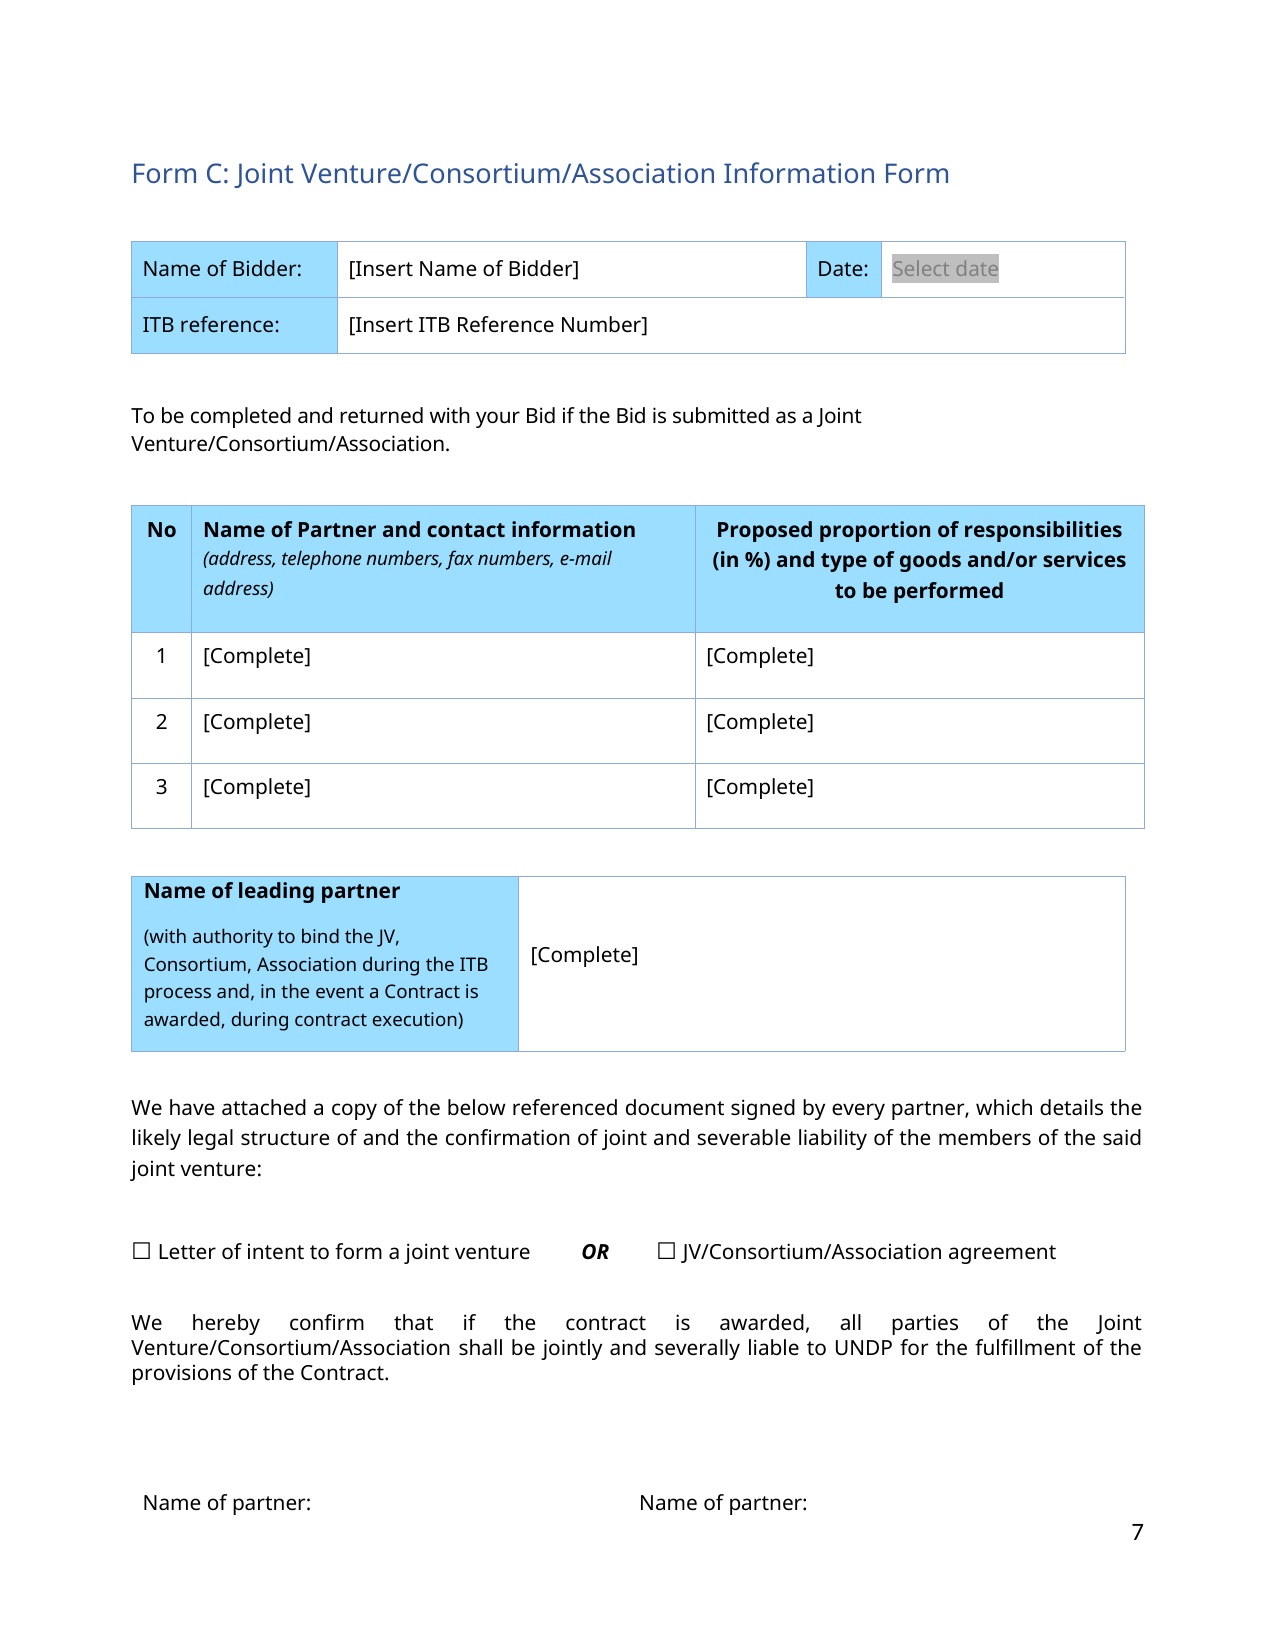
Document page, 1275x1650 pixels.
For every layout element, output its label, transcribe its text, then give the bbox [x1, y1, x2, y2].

table_cell [Complete] [696, 633, 1144, 697]
table_cell [Complete] [696, 699, 1144, 763]
table_header [882, 242, 1125, 297]
table_cell 1 [132, 633, 191, 697]
text We have attached a copy of the below referenced document signed by every partner, which details the likely legal structure of and the confirmation of joint and severable liability of the members of the said joint venture: [131, 1093, 1144, 1182]
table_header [131, 1486, 628, 1516]
table_cell 2 [132, 699, 191, 763]
table_cell 3 [132, 764, 191, 828]
text To be completed and returned with your Bid if the Bid is submitted as a Joint Venture/Consortium/Association. [131, 401, 1144, 458]
table_cell [Complete] [192, 633, 695, 697]
table_cell [Complete] [696, 764, 1144, 828]
table_header Name of leading partner (with authority to bind the JV, Consortium, Association during the ITB process and, in the event a Contract is awarded, during contract execution) [132, 877, 518, 1051]
table_header Date: [807, 242, 881, 297]
table_header No [132, 506, 191, 632]
table_cell [Insert ITB Reference Number] [338, 297, 1125, 353]
text We hereby confirm that if the contract is awarded, all parties of the Joint Venture/Consortium/Association shall be jointly and severally liable to UNDP for the fulfillment of the provisions of the Contract. [131, 1311, 1144, 1386]
table_cell ITB reference: [132, 298, 337, 353]
table_header [Insert Name of Bidder] [338, 242, 806, 297]
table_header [628, 1486, 1122, 1516]
subtitle Form C: Joint Venture/Consortium/Association Information Form [131, 154, 1144, 191]
text Letter of intent to form a joint venture OR JV/Consortium/Association agreement [131, 1235, 1144, 1266]
table_cell [Complete] [192, 764, 695, 828]
table_header Name of Bidder: [132, 242, 337, 297]
table_header Proposed proportion of responsibilities (in %) and type of goods and/or services to be performed [696, 506, 1144, 632]
table_header Name of Partner and contact information (address, telephone numbers, fax numbers, e-mail address) [192, 506, 695, 632]
table_cell [Complete] [192, 699, 695, 763]
table_header [Complete] [519, 877, 1125, 1051]
